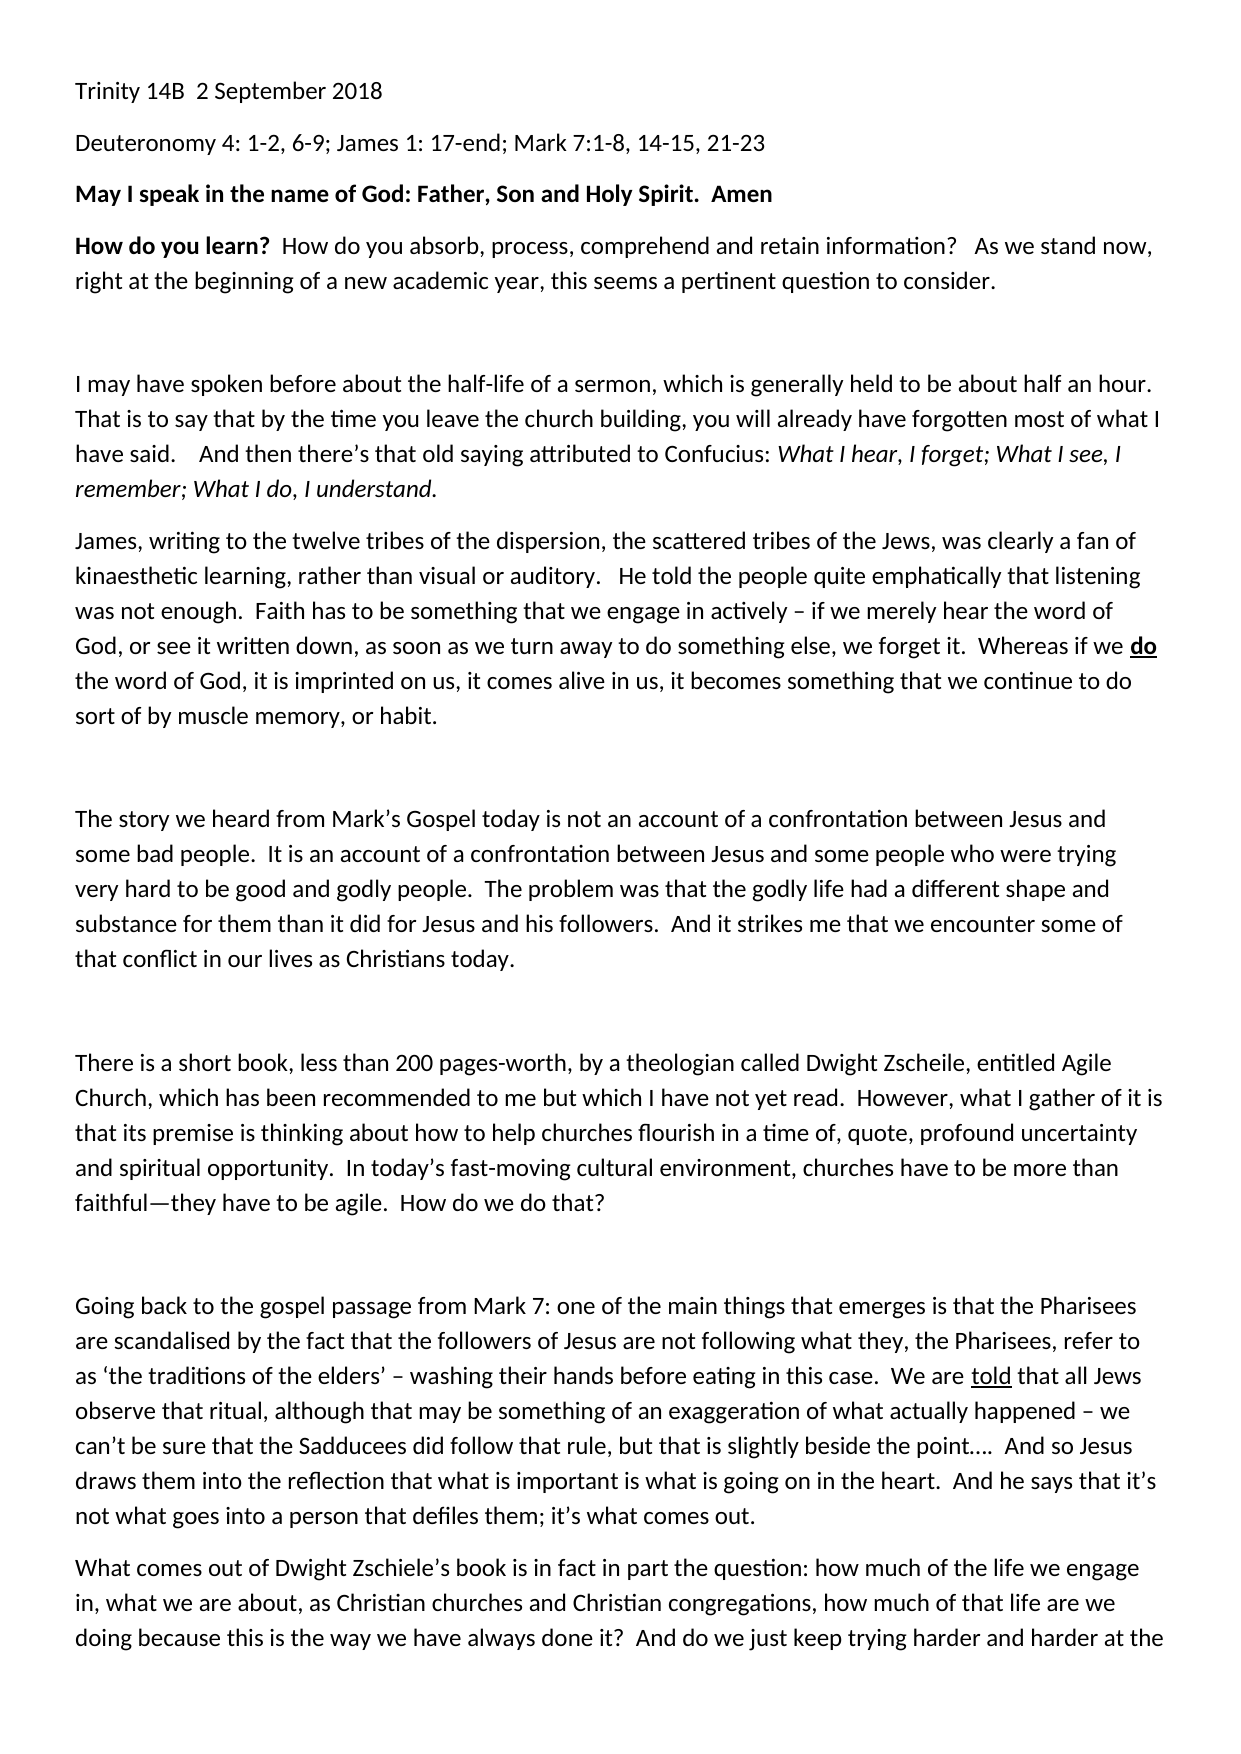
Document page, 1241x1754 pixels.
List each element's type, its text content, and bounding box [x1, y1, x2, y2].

text Trinity 14B 2 September 2018 [75, 75, 1165, 106]
text The story we heard from Mark’s Gospel today is not an account of a confrontation between Jesus and some bad people. It is an account of a confrontation between Jesus and some people who were trying very hard to be good and godly people. The problem was that the godly life had a different shape and substance for them than it did for Jesus and his followers. And it strikes me that we encounter some of that conflict in our lives as Christians today. [75, 803, 1165, 974]
text I may have spoken before about the half-life of a sermon, which is generally held to be about half an hour. That is to say that by the time you leave the church building, you will already have forgotten most of what I have said. And then there’s that old saying attributed to Confucius: What I hear, I forget; What I see, I remember; What I do, I understand. [75, 368, 1165, 504]
text There is a short book, less than 200 pages-worth, by a theologian called Dwight Zscheile, entitled Agile Church, which has been recommended to me but which I have not yet read. However, what I gather of it is that its premise is thinking about how to help churches flourish in a time of, quote, profound uncertainty and spiritual opportunity. In today’s fast-moving cultural environment, churches have to be more than faithful—they have to be agile. How do we do that? [75, 1047, 1165, 1217]
text Going back to the gospel passage from Mark 7: one of the main things that emerges is that the Pharisees are scandalised by the fact that the followers of Jesus are not following what they, the Pharisees, refer to as ‘the traditions of the elders’ – washing their hands before eating in this case. We are told that all Jews observe that ritual, although that may be something of an exaggeration of what actually happened – we can’t be sure that the Sadducees did follow that rule, but that is slightly beside the point…. And so Jesus draws them into the reflection that what is important is what is going on in the heart. And he says that it’s not what goes into a person that defiles them; it’s what comes out. [75, 1290, 1165, 1531]
text How do you learn? How do you absorb, process, comprehend and retain information? As we stand now, right at the beginning of a new academic year, this seems a pertinent question to consider. [75, 230, 1165, 296]
text James, writing to the twelve tribes of the dispersion, the scattered tribes of the Jews, was clearly a fan of kinaesthetic learning, rather than visual or auditory. He told the people quite emphatically that listening was not enough. Faith has to be something that we engage in actively – if we merely hear the word of God, or see it written down, as soon as we turn away to do something else, we forget it. Whereas if we do the word of God, it is imprinted on us, it comes alive in us, it becomes something that we continue to do sort of by muscle memory, or habit. [75, 525, 1165, 731]
text May I speak in the name of God: Father, Son and Holy Spirit. Amen [75, 178, 1165, 209]
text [75, 1552, 1165, 1652]
text Deuteronomy 4: 1-2, 6-9; James 1: 17-end; Mark 7:1-8, 14-15, 21-23 [75, 127, 1165, 157]
